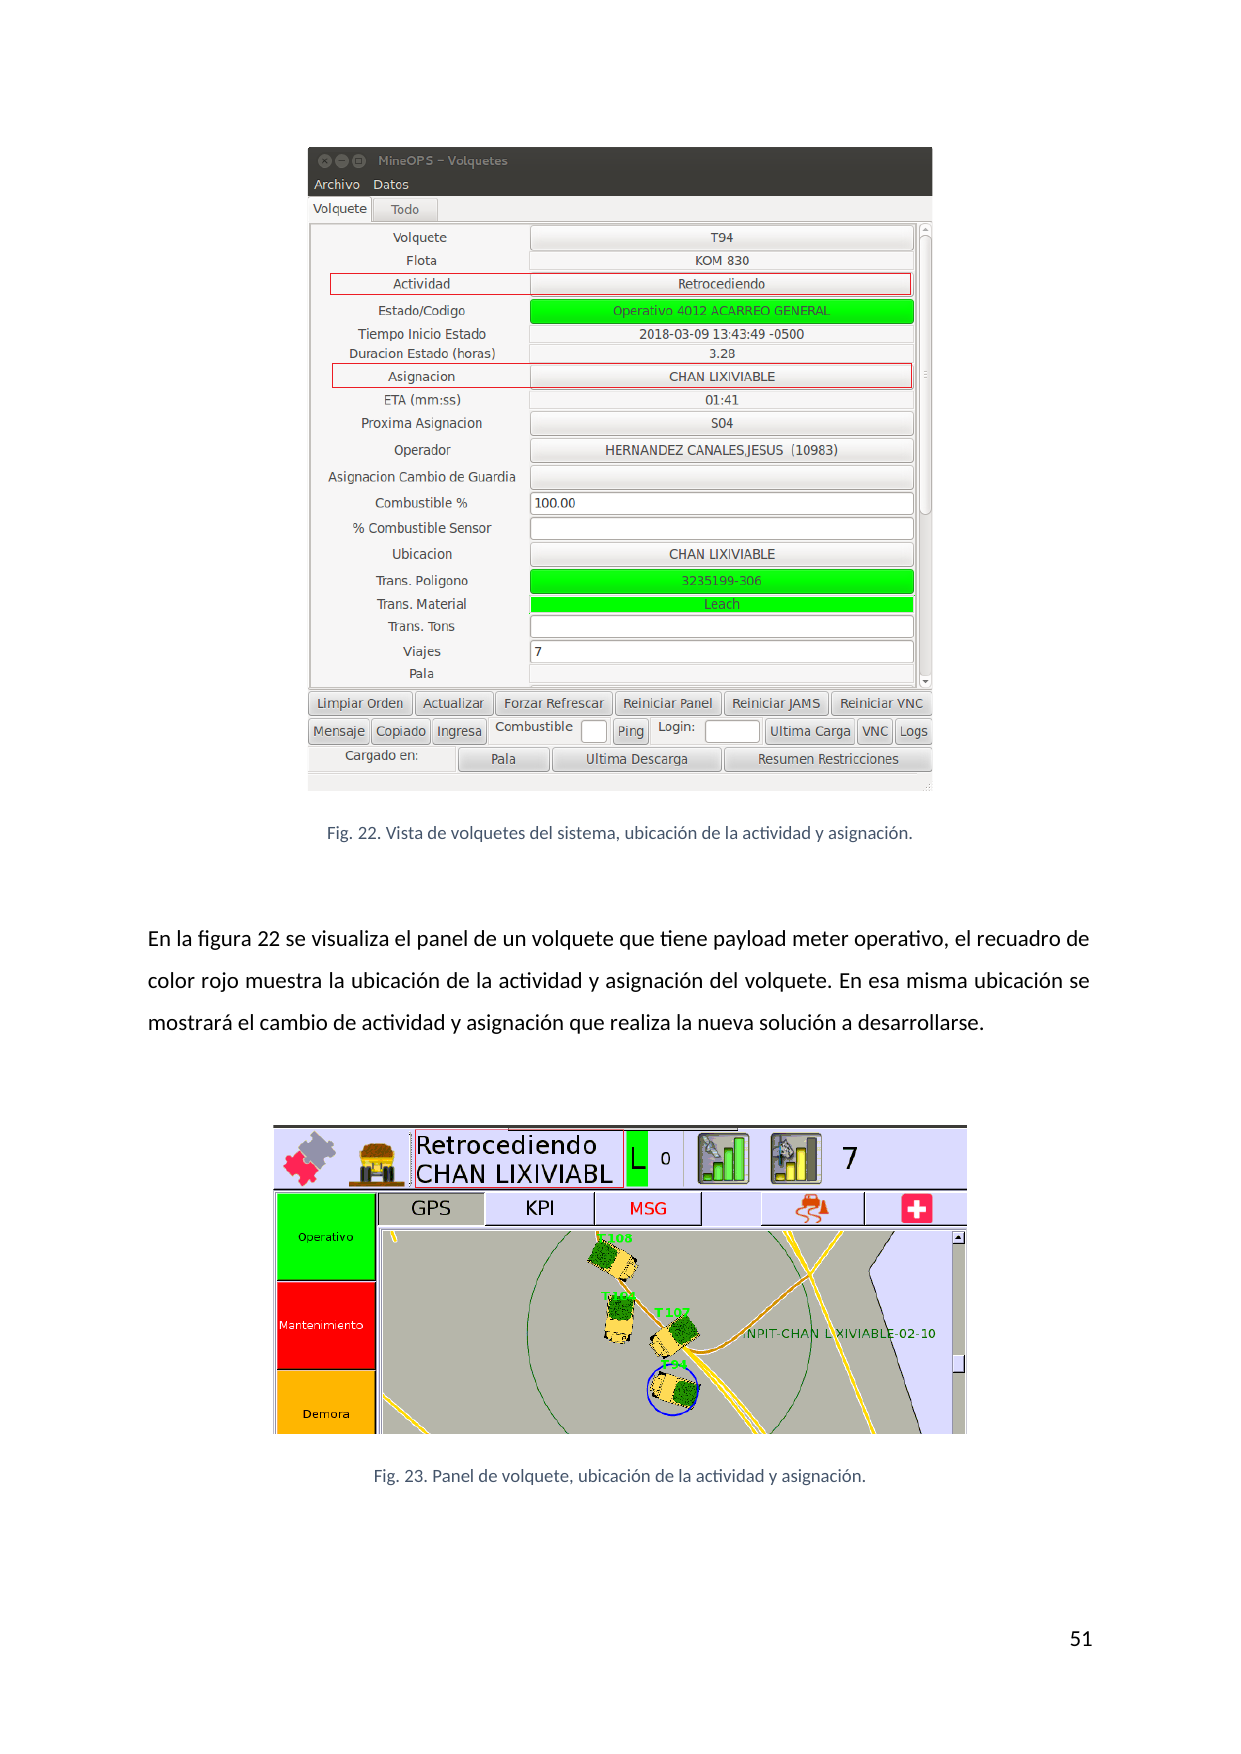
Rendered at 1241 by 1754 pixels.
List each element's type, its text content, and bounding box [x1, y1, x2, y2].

picture [307, 147, 933, 791]
text En la figura 22 se visualiza el panel de un volquete que tiene payload meter operativo, el recuadro de color rojo muestra la ubicación de la actividad y asignación del volquete. En esa misma ubicación se mostrará el cambio de actividad y asignación que realiza la nueva solución a desarrollarse. [148, 924, 1092, 1036]
text Fig. 22. Vista de volquetes del sistema, ubicación de la actividad y asignación. [148, 821, 1092, 844]
text Fig. 23. Panel de volquete, ubicación de la actividad y asignación. [148, 1464, 1092, 1487]
picture [273, 1125, 967, 1434]
